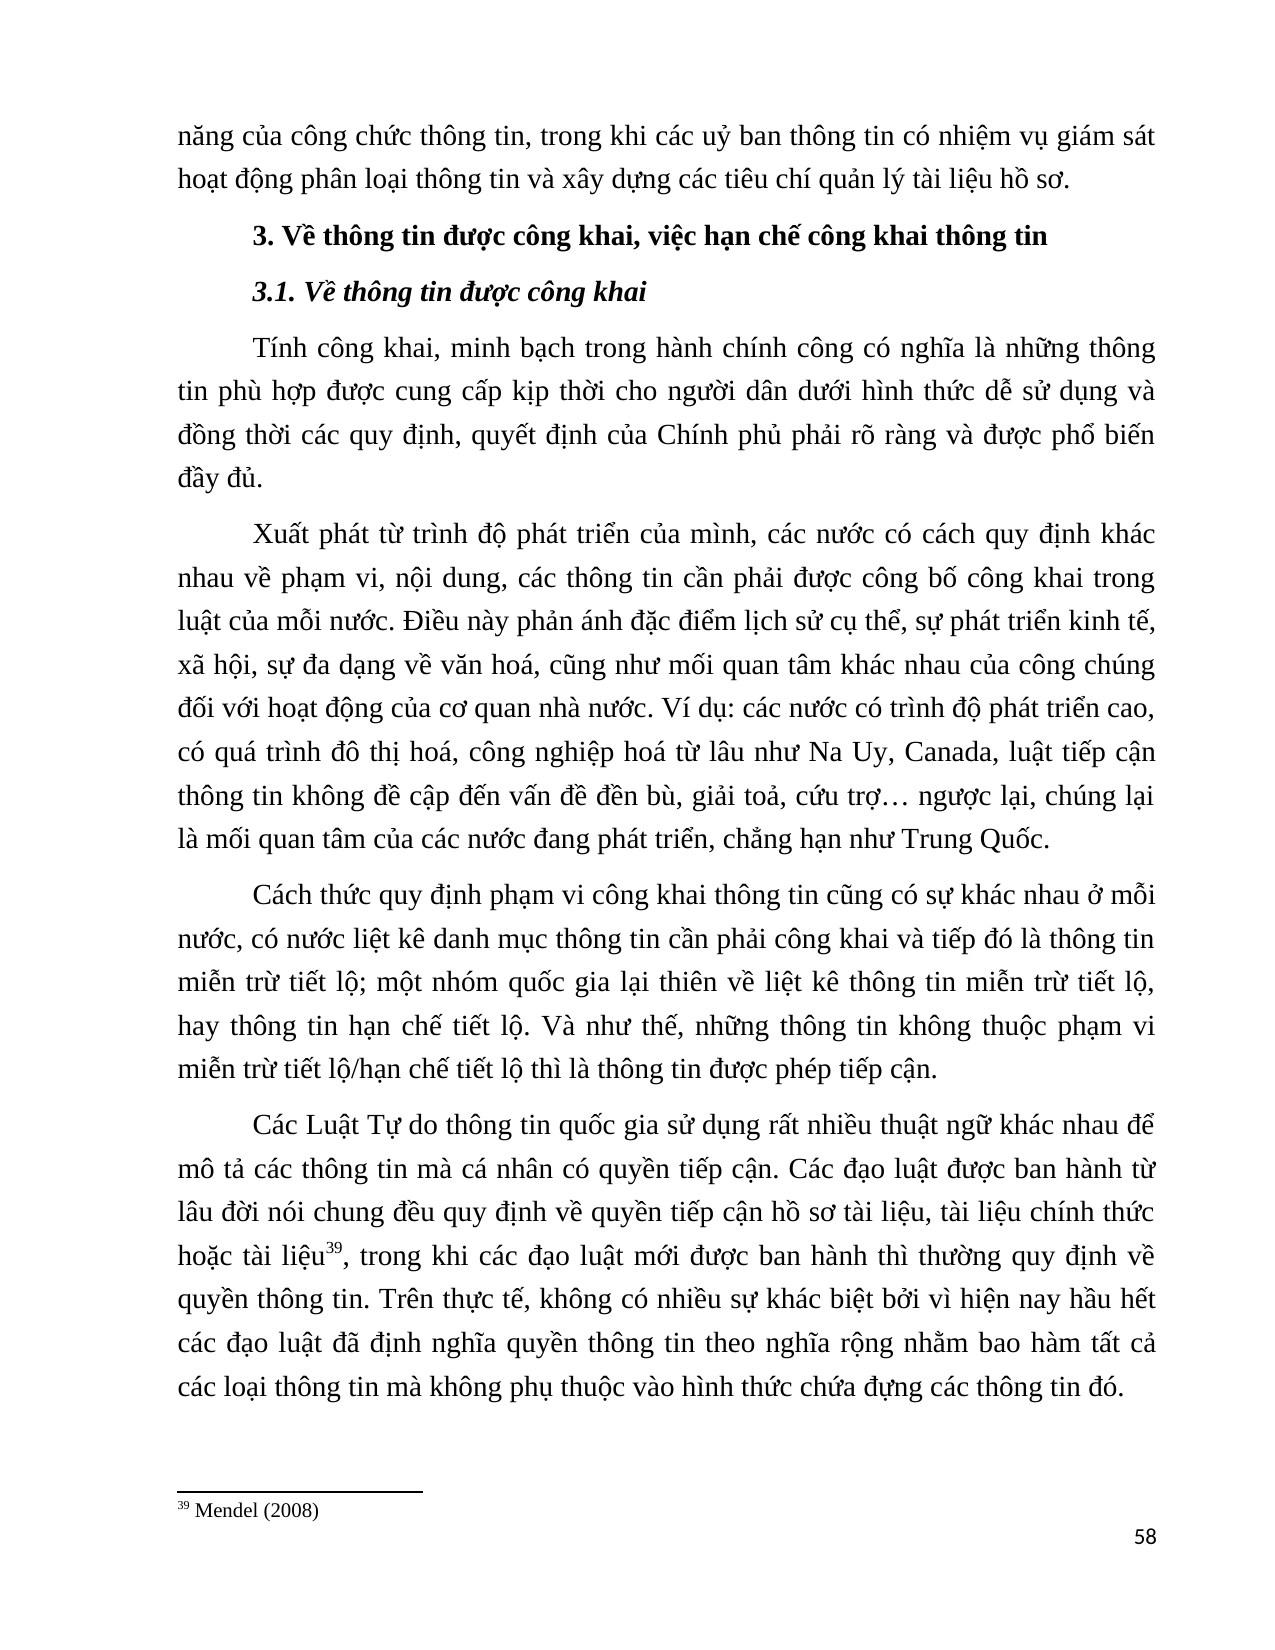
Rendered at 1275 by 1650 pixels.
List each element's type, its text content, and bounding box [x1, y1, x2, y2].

text 3. Về thông tin được công khai, việc hạn chế công khai thông tin [177, 218, 1157, 251]
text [177, 118, 1157, 195]
text Cách thức quy định phạm vi công khai thông tin cũng có sự khác nhau ở mỗi nước, có nước liệt kê danh mục thông tin cần phải công khai và tiếp đó là thông tin miễn trừ tiết lộ; một nhóm quốc gia lại thiên về liệt kê thông tin miễn trừ tiết lộ, hay thông tin hạn chế tiết lộ. Và như thế, những thông tin không thuộc phạm vi miễn trừ tiết lộ/hạn chế tiết lộ thì là thông tin được phép tiếp cận. [177, 877, 1157, 1085]
text 3.1. Về thông tin được công khai [177, 274, 1157, 307]
text Tính công khai, minh bạch trong hành chính công có nghĩa là những thông tin phù hợp được cung cấp kịp thời cho người dân dưới hình thức dễ sử dụng và đồng thời các quy định, quyết định của Chính phủ phải rõ ràng và được phổ biến đầy đủ. [177, 330, 1157, 494]
text Các Luật Tự do thông tin quốc gia sử dụng rất nhiều thuật ngữ khác nhau để mô tả các thông tin mà cá nhân có quyền tiếp cận. Các đạo luật được ban hành từ lâu đời nói chung đều quy định về quyền tiếp cận hồ sơ tài liệu, tài liệu chính thức hoặc tài liệu, trong khi các đạo luật mới được ban hành thì thường quy định về quyền thông tin. Trên thực tế, không có nhiều sự khác biệt bởi vì hiện nay hầu hết các đạo luật đã định nghĩa quyền thông tin theo nghĩa rộng nhằm bao hàm tất cả các loại thông tin mà không phụ thuộc vào hình thức chứa đựng các thông tin đó. [177, 1107, 1157, 1402]
text Xuất phát từ trình độ phát triển của mình, các nước có cách quy định khác nhau về phạm vi, nội dung, các thông tin cần phải được công bố công khai trong luật của mỗi nước. Điều này phản ánh đặc điểm lịch sử cụ thể, sự phát triển kinh tế, xã hội, sự đa dạng về văn hoá, cũng như mối quan tâm khác nhau của công chúng đối với hoạt động của cơ quan nhà nước. Ví dụ: các nước có trình độ phát triển cao, có quá trình đô thị hoá, công nghiệp hoá từ lâu như Na Uy, Canada, luật tiếp cận thông tin không đề cập đến vấn đề đền bù, giải toả, cứu trợ… ngược lại, chúng lại là mối quan tâm của các nước đang phát triển, chẳng hạn như Trung Quốc. [177, 516, 1157, 855]
